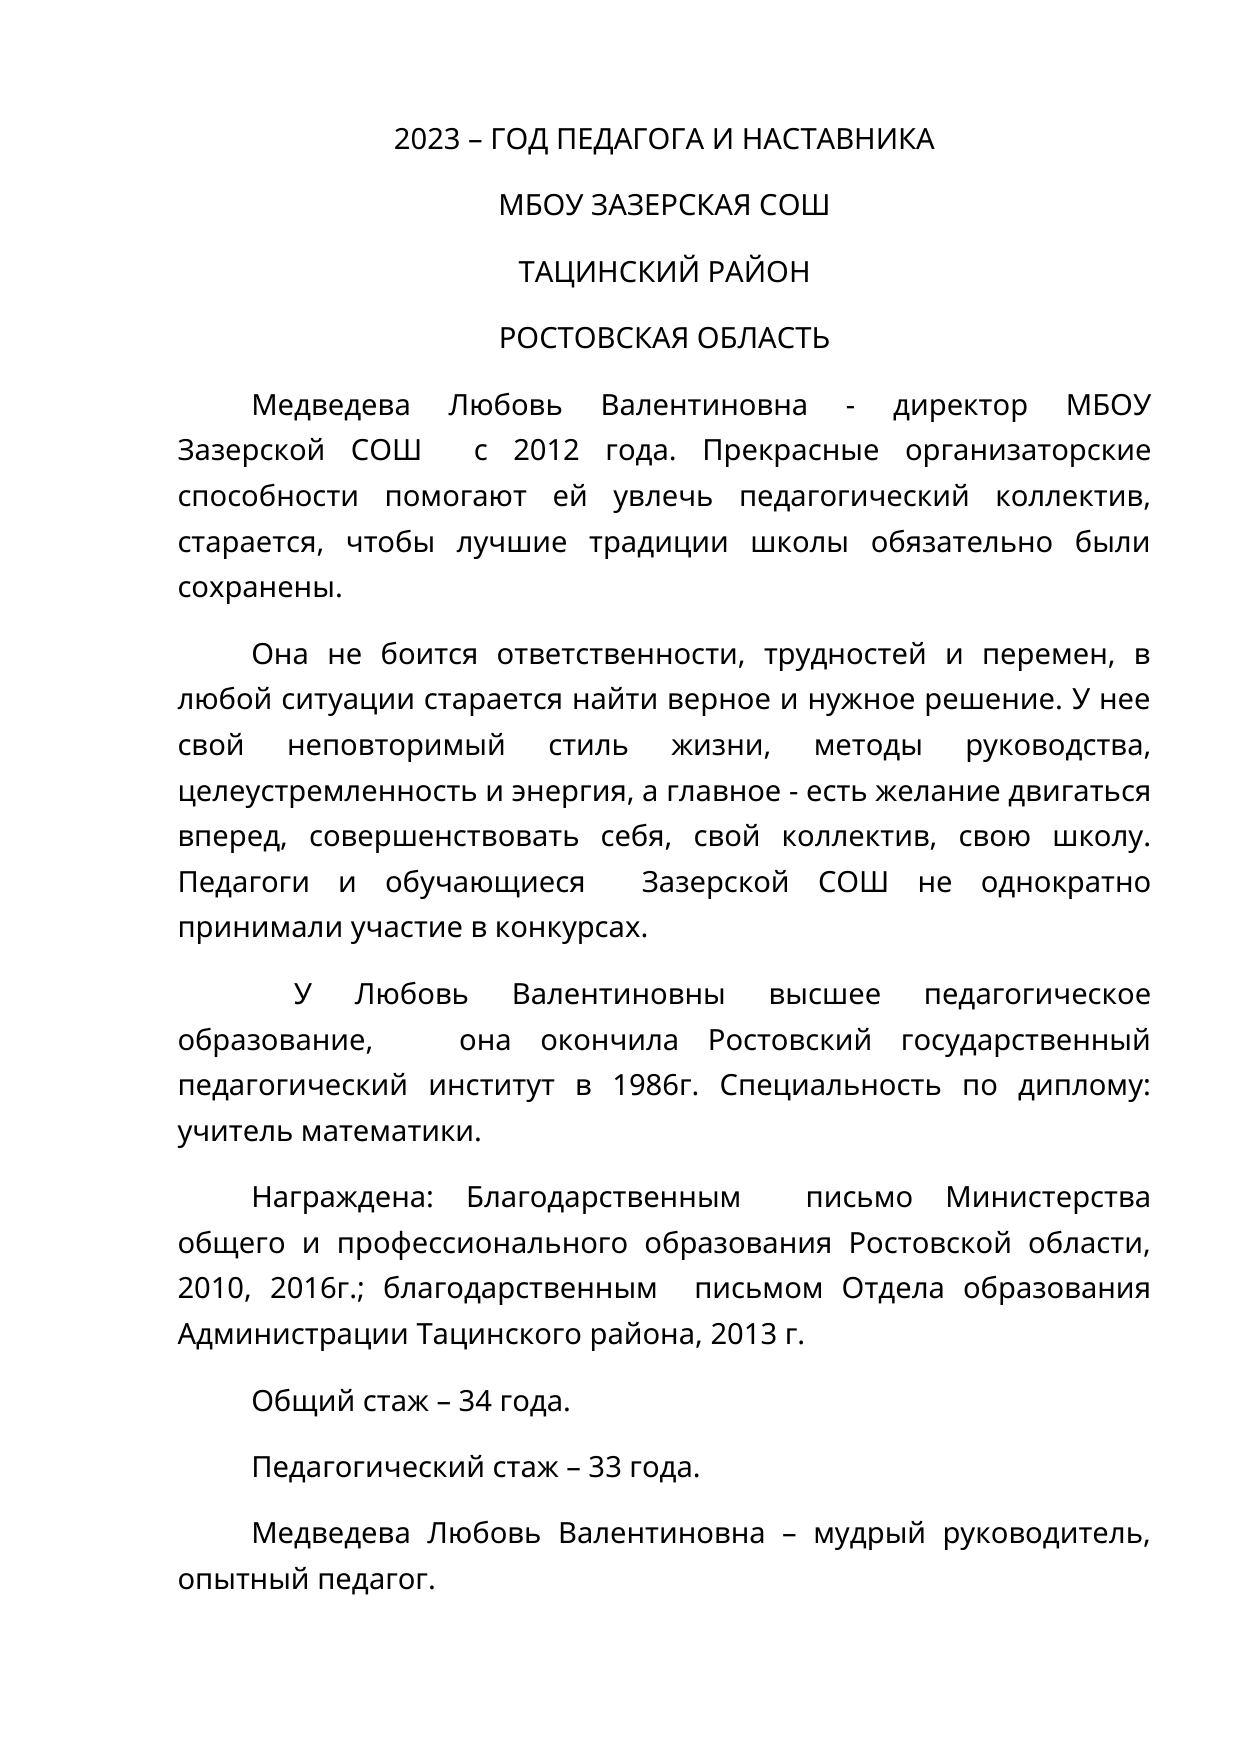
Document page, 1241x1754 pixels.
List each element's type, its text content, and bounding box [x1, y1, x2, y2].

text Педагогический стаж – 33 года. [177, 1446, 1152, 1486]
text Медведева Любовь Валентиновна – мудрый руководитель, опытный педагог. [177, 1513, 1152, 1598]
text Награждена: Благодарственным письмо Министерства общего и профессионального образования Ростовской области, 2010, 2016г.; благодарственным письмом Отдела образования Администрации Тацинского района, 2013 г. [177, 1176, 1152, 1353]
text ТАЦИНСКИЙ РАЙОН [177, 251, 1152, 291]
text Общий стаж – 34 года. [177, 1380, 1152, 1419]
text Медведева Любовь Валентиновна - директор МБОУ Зазерской СОШ с 2012 года. Прекрасные организаторские способности помогают ей увлечь педагогический коллектив, старается, чтобы лучшие традиции школы обязательно были сохранены. [177, 384, 1152, 606]
text Она не боится ответственности, трудностей и перемен, в любой ситуации старается найти верное и нужное решение. У нее свой неповторимый стиль жизни, методы руководства, целеустремленность и энергия, а главное - есть желание двигаться вперед, совершенствовать себя, свой коллектив, свою школу. Педагоги и обучающиеся Зазерской СОШ не однократно принимали участие в конкурсах. [177, 633, 1152, 946]
text У Любовь Валентиновны высшее педагогическое образование, она окончила Ростовский государственный педагогический институт в 1986г. Специальность по диплому: учитель математики. [177, 973, 1152, 1150]
text МБОУ ЗАЗЕРСКАЯ СОШ [177, 184, 1152, 224]
text 2023 – ГОД ПЕДАГОГА И НАСТАВНИКА [177, 118, 1152, 158]
text РОСТОВСКАЯ ОБЛАСТЬ [177, 317, 1152, 357]
